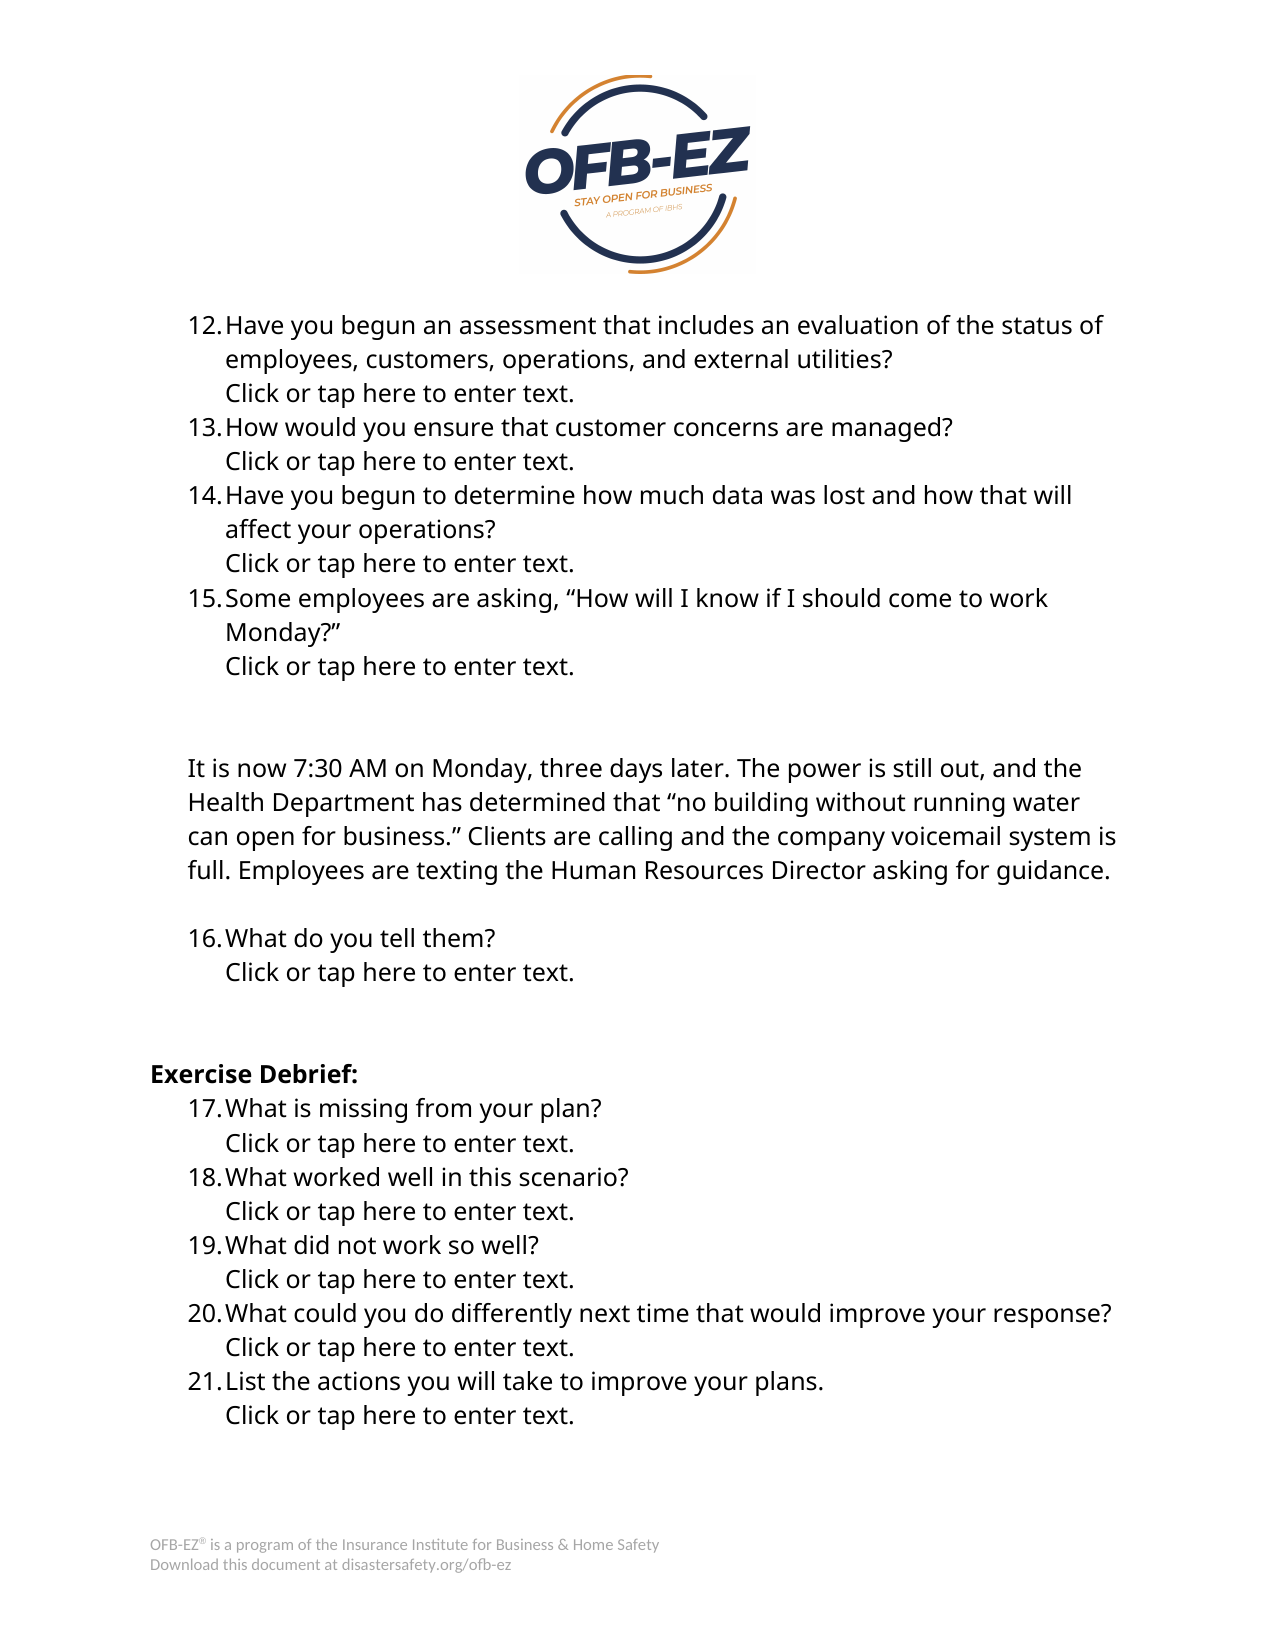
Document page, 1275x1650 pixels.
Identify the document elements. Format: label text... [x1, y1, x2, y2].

list What is missing from your plan? [187, 1091, 1125, 1125]
list How would you ensure that customer concerns are managed? [187, 410, 1125, 444]
list List the actions you will take to improve your plans. [187, 1364, 1125, 1398]
list What could you do differently next time that would improve your response? [187, 1296, 1125, 1329]
text Exercise Debrief: [150, 1057, 1125, 1091]
text It is now 7:30 AM on Monday, three days later. The power is still out, and the Health Department has determined that “no building without running water can open for business.” Clients are calling and the company voicemail system is full. Employees are texting the Human Resources Director asking for guidance. [187, 751, 1125, 887]
list Some employees are asking, “How will I know if I should come to work Monday?” [187, 580, 1125, 648]
picture [519, 75, 757, 274]
list What do you tell them? [187, 921, 1125, 955]
list What did not work so well? [187, 1227, 1125, 1261]
list Have you begun to determine how much data was lost and how that will affect your operations? [187, 478, 1125, 546]
list Have you begun an assessment that includes an evaluation of the status of employees, customers, operations, and external utilities? [187, 308, 1125, 376]
list What worked well in this scenario? [187, 1159, 1125, 1193]
